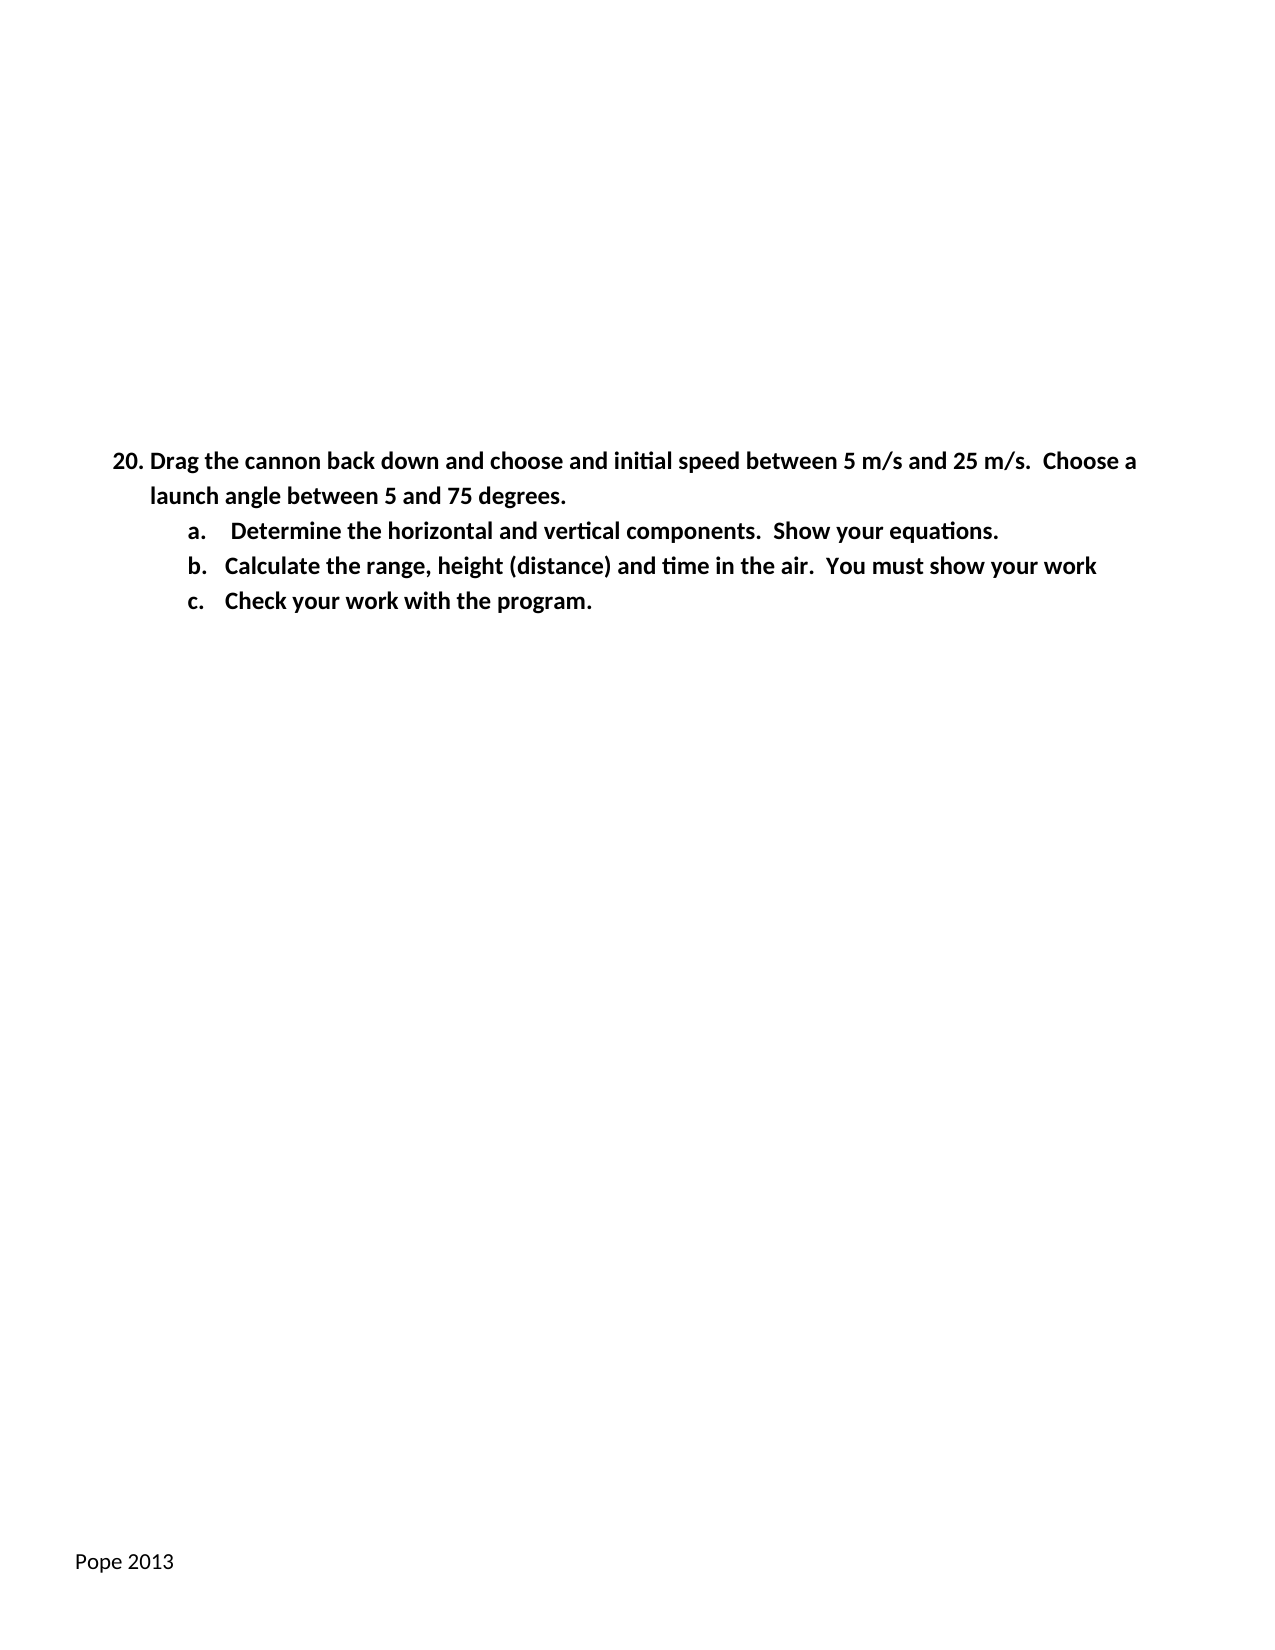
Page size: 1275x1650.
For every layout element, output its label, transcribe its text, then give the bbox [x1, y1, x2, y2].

list Calculate the range, height (distance) and time in the air. You must show your work [187, 550, 1200, 581]
list Check your work with the program. [187, 585, 1200, 616]
list Drag the cannon back down and choose and initial speed between 5 m/s and 25 m/s. Choose a launch angle between 5 and 75 degrees. [112, 445, 1200, 511]
list Determine the horizontal and vertical components. Show your equations. [187, 515, 1200, 546]
